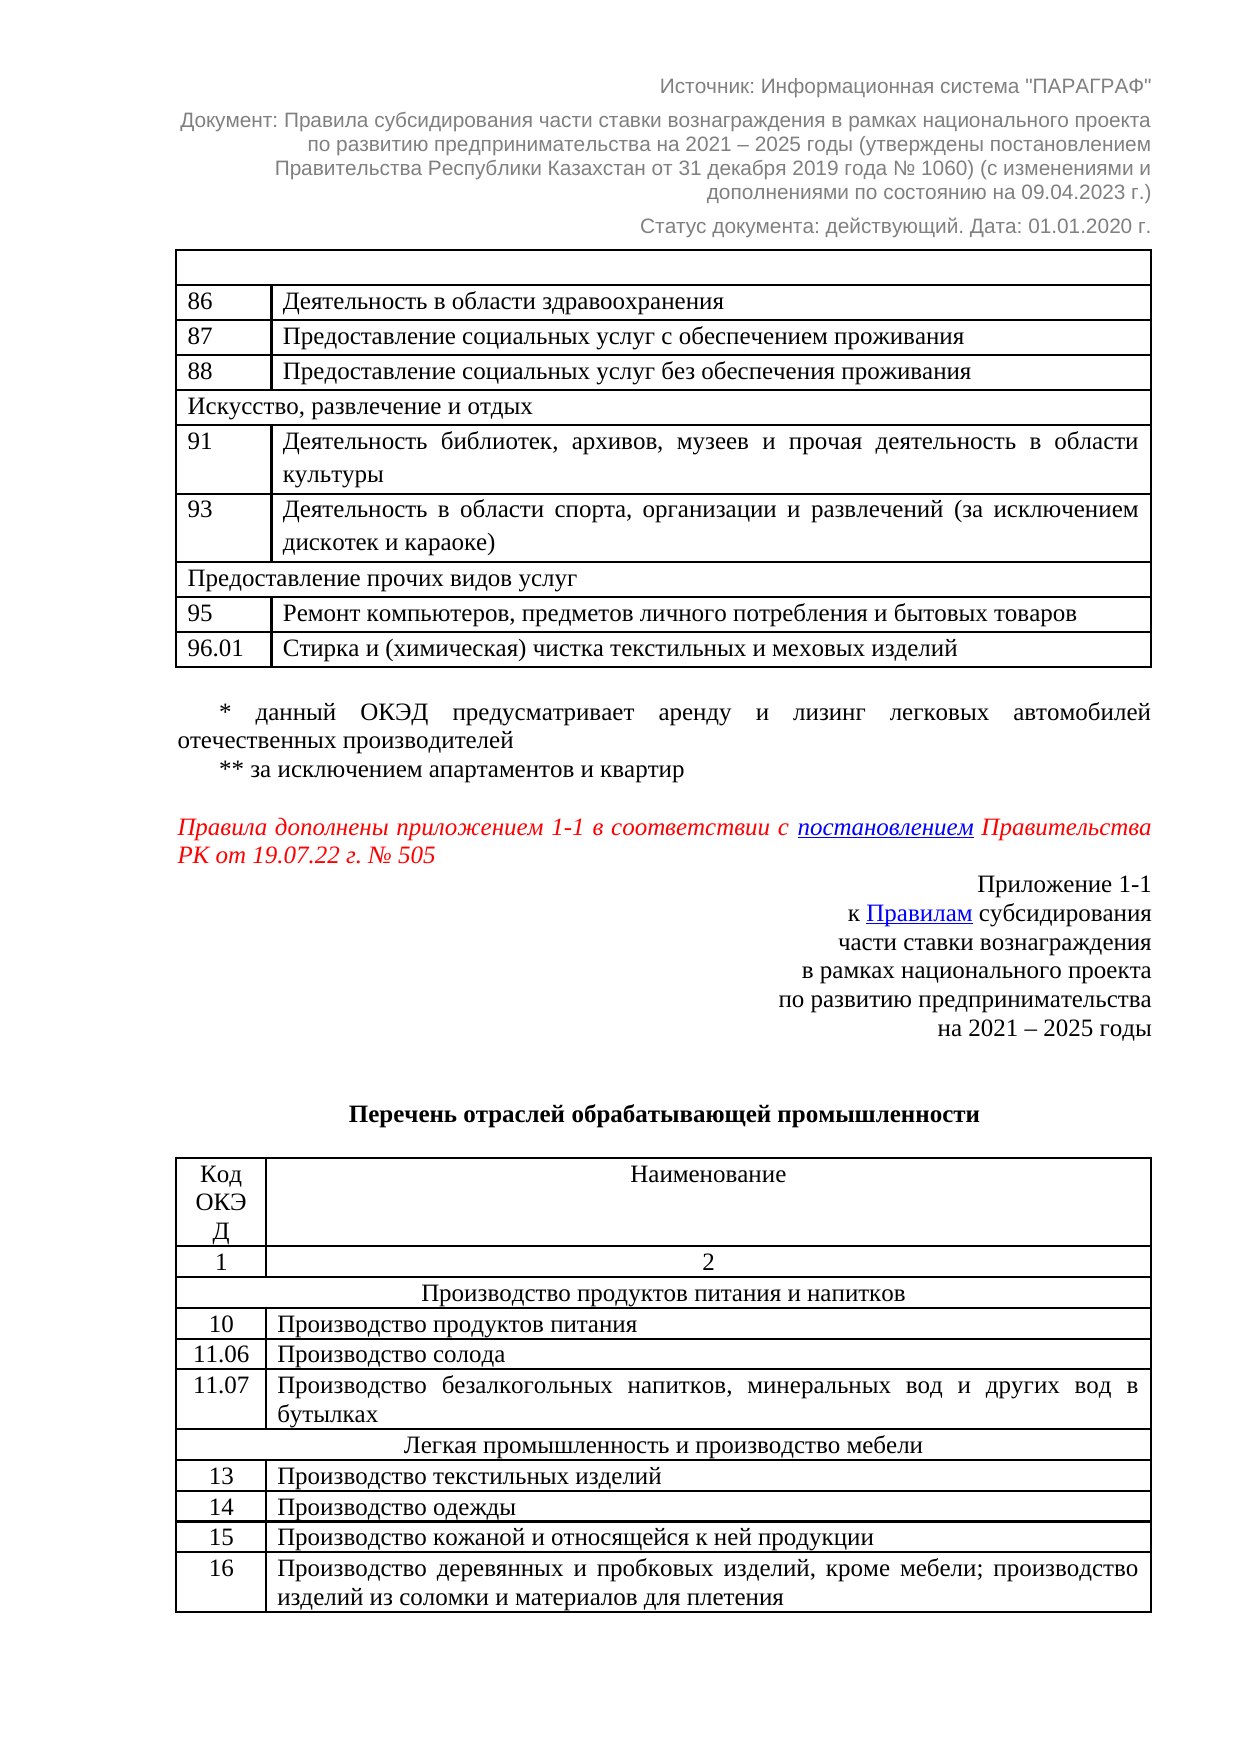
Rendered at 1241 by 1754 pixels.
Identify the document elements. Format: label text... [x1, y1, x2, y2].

table_cell Производство безалкогольных напитков, минеральных вод и других вод в бутылках [267, 1370, 1150, 1428]
text ** за исключением апартаментов и квартир [177, 754, 1152, 783]
table_cell 88 [177, 356, 270, 389]
text Приложение 1-1 [177, 869, 1152, 898]
table_cell 95 [177, 598, 270, 631]
table_cell 87 [177, 321, 270, 354]
table_cell 16 [177, 1553, 265, 1611]
table_cell Производство текстильных изделий [267, 1461, 1150, 1489]
text * данный ОКЭД предусматривает аренду и лизинг легковых автомобилей отечественных производителей [177, 697, 1152, 754]
table_cell Легкая промышленность и производство мебели [177, 1430, 1150, 1459]
table_cell 15 [177, 1523, 265, 1551]
table_cell 1 [177, 1247, 265, 1276]
table_cell Производство одежды [267, 1492, 1150, 1520]
table_cell Производство продуктов питания и напитков [177, 1278, 1150, 1307]
table_cell 11.06 [177, 1340, 265, 1368]
table_cell Ремонт компьютеров, предметов личного потребления и бытовых товаров [273, 598, 1150, 631]
table_cell Искусство, развлечение и отдых [177, 391, 1150, 424]
table_cell Производство кожаной и относящейся к ней продукции [267, 1523, 1150, 1551]
table_cell Производство продуктов питания [267, 1309, 1150, 1337]
table_cell Деятельность в области здравоохранения [273, 286, 1150, 319]
text Правила дополнены приложением 1-1 в соответствии с постановлением Правительства РК от 19.07.22 г. № 505 [177, 812, 1152, 869]
table_cell 96.01 [177, 633, 270, 666]
table_cell 10 [177, 1309, 265, 1337]
table_header Наименование [267, 1159, 1150, 1245]
text Перечень отраслей обрабатывающей промышленности [177, 1099, 1152, 1128]
table_cell Стирка и (химическая) чистка текстильных и меховых изделий [273, 633, 1150, 666]
text к Правилам субсидирования [177, 898, 1152, 927]
text на 2021 – 2025 годы [177, 1013, 1152, 1042]
table_header Код ОКЭД [177, 1159, 265, 1245]
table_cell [177, 251, 1150, 284]
table_cell 14 [177, 1492, 265, 1520]
table_cell 11.07 [177, 1370, 265, 1428]
table_cell Предоставление прочих видов услуг [177, 563, 1150, 596]
table_cell 86 [177, 286, 270, 319]
table_cell Производство солода [267, 1340, 1150, 1368]
table_cell 2 [267, 1247, 1150, 1276]
table_cell 13 [177, 1461, 265, 1489]
table_cell Деятельность библиотек, архивов, музеев и прочая деятельность в области культуры [273, 426, 1150, 492]
text части ставки вознаграждения [177, 927, 1152, 955]
text по развитию предпринимательства [177, 984, 1152, 1013]
table_cell 91 [177, 426, 270, 492]
table_cell Предоставление социальных услуг с обеспечением проживания [273, 321, 1150, 354]
table_cell 93 [177, 495, 270, 561]
table_cell Предоставление социальных услуг без обеспечения проживания [273, 356, 1150, 389]
table_cell Деятельность в области спорта, организации и развлечений (за исключением дискотек и караоке) [273, 495, 1150, 561]
table_cell Производство деревянных и пробковых изделий, кроме мебели; производство изделий из соломки и материалов для плетения [267, 1553, 1150, 1611]
text в рамках национального проекта [177, 955, 1152, 984]
